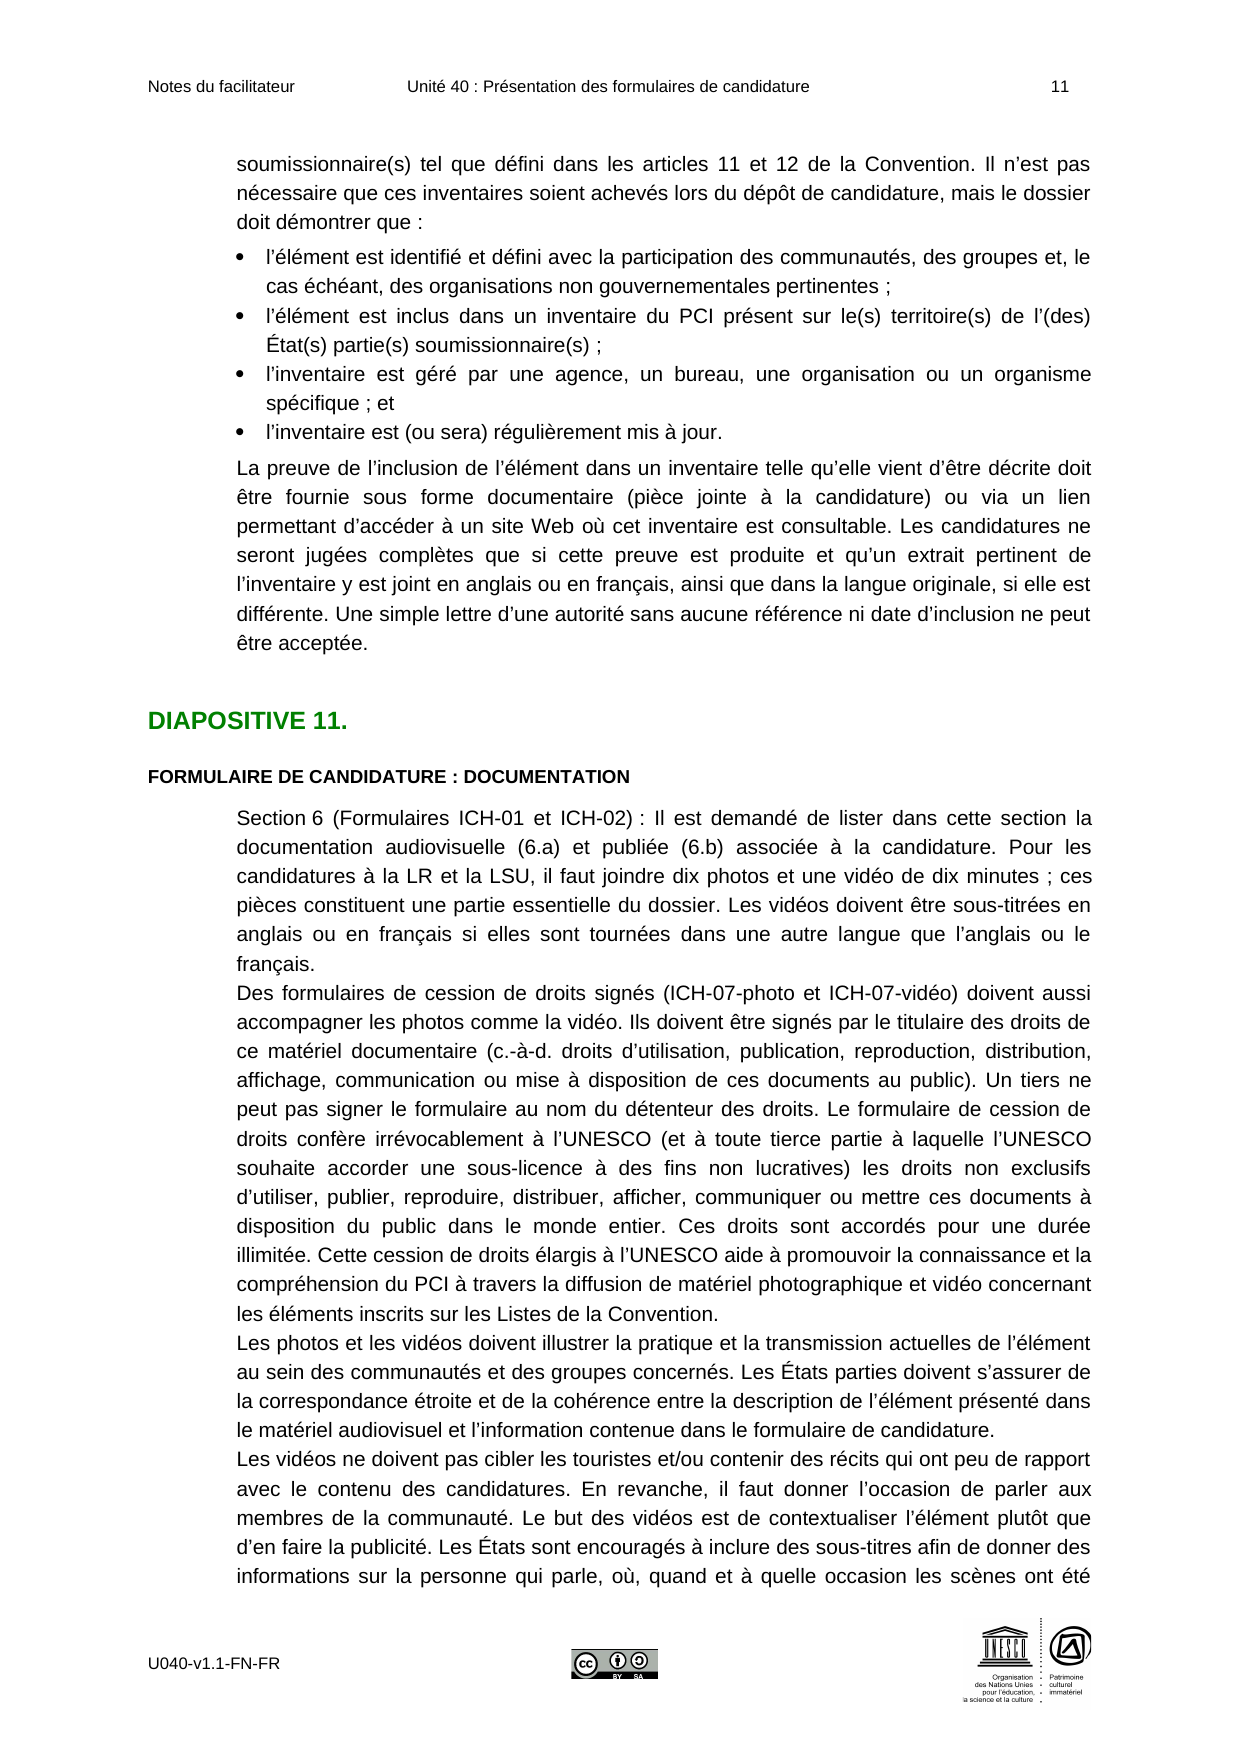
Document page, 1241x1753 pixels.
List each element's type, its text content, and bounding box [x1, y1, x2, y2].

text La preuve de l’inclusion de l’élément dans un inventaire telle qu’elle vient d’être décrite doit être fournie sous forme documentaire (pièce jointe à la candidature) ou via un lien permettant d’accéder à un site Web où cet inventaire est consultable. Les candidatures ne seront jugées complètes que si cette preuve est produite et qu’un extrait pertinent de l’inventaire y est joint en anglais ou en français, ainsi que dans la langue originale, si elle est différente. Une simple lettre d’une autorité sans aucune référence ni date d’inclusion ne peut être acceptée. [236, 241, 1092, 446]
text Les photos et les vidéos doivent illustrer la pratique et la transmission actuelles de l’élément au sein des communautés et des groupes concernés. Les États parties doivent s’assurer de la correspondance étroite et de la cohérence entre la description de l’élément présenté dans le matériel audiovisuel et l’information contenue dans le formulaire de candidature. [236, 1116, 1092, 1233]
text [236, 1233, 1092, 1583]
text Section 6 (Formulaires ICH-01 et ICH-02) : Il est demandé de lister dans cette section la documentation audiovisuelle (6.a) et publiée (6.b) associée à la candidature. Pour les candidatures à la LR et la LSU, il faut joindre dix photos et une vidéo de dix minutes ; ces pièces constituent une partie essentielle du dossier. Les vidéos doivent être sous-titrées en anglais ou en français si elles sont tournées dans une autre langue que l’anglais ou le français. [236, 591, 1092, 766]
subtitle Formulaire de candidature : documentation [148, 550, 1092, 579]
picture [570, 1649, 658, 1678]
text DIAPOSITIVE 11. [148, 496, 1092, 525]
picture [962, 1618, 1091, 1710]
text Des formulaires de cession de droits signés (ICH-07-photo et ICH-07-vidéo) doivent aussi accompagner les photos comme la vidéo. Ils doivent être signés par le titulaire des droits de ce matériel documentaire (c.-à-d. droits d’utilisation, publication, reproduction, distribution, affichage, communication ou mise à disposition de ces documents au public). Un tiers ne peut pas signer le formulaire au nom du détenteur des droits. Le formulaire de cession de droits confère irrévocablement à l’UNESCO (et à toute tierce partie à laquelle l’UNESCO souhaite accorder une sous-licence à des fins non lucratives) les droits non exclusifs d’utiliser, publier, reproduire, distribuer, afficher, communiquer ou mettre ces documents à disposition du public dans le monde entier. Ces droits sont accordés pour une durée illimitée. Cette cession de droits élargis à l’UNESCO aide à promouvoir la connaissance et la compréhension du PCI à travers la diffusion de matériel photographique et vidéo concernant les éléments inscrits sur les Listes de la Convention. [236, 766, 1092, 1116]
list l’inventaire est géré par une agence, un bureau, une organisation ou un organisme spécifique ; et [236, 148, 1092, 206]
list l’inventaire est (ou sera) régulièrement mis à jour. [236, 206, 1092, 235]
